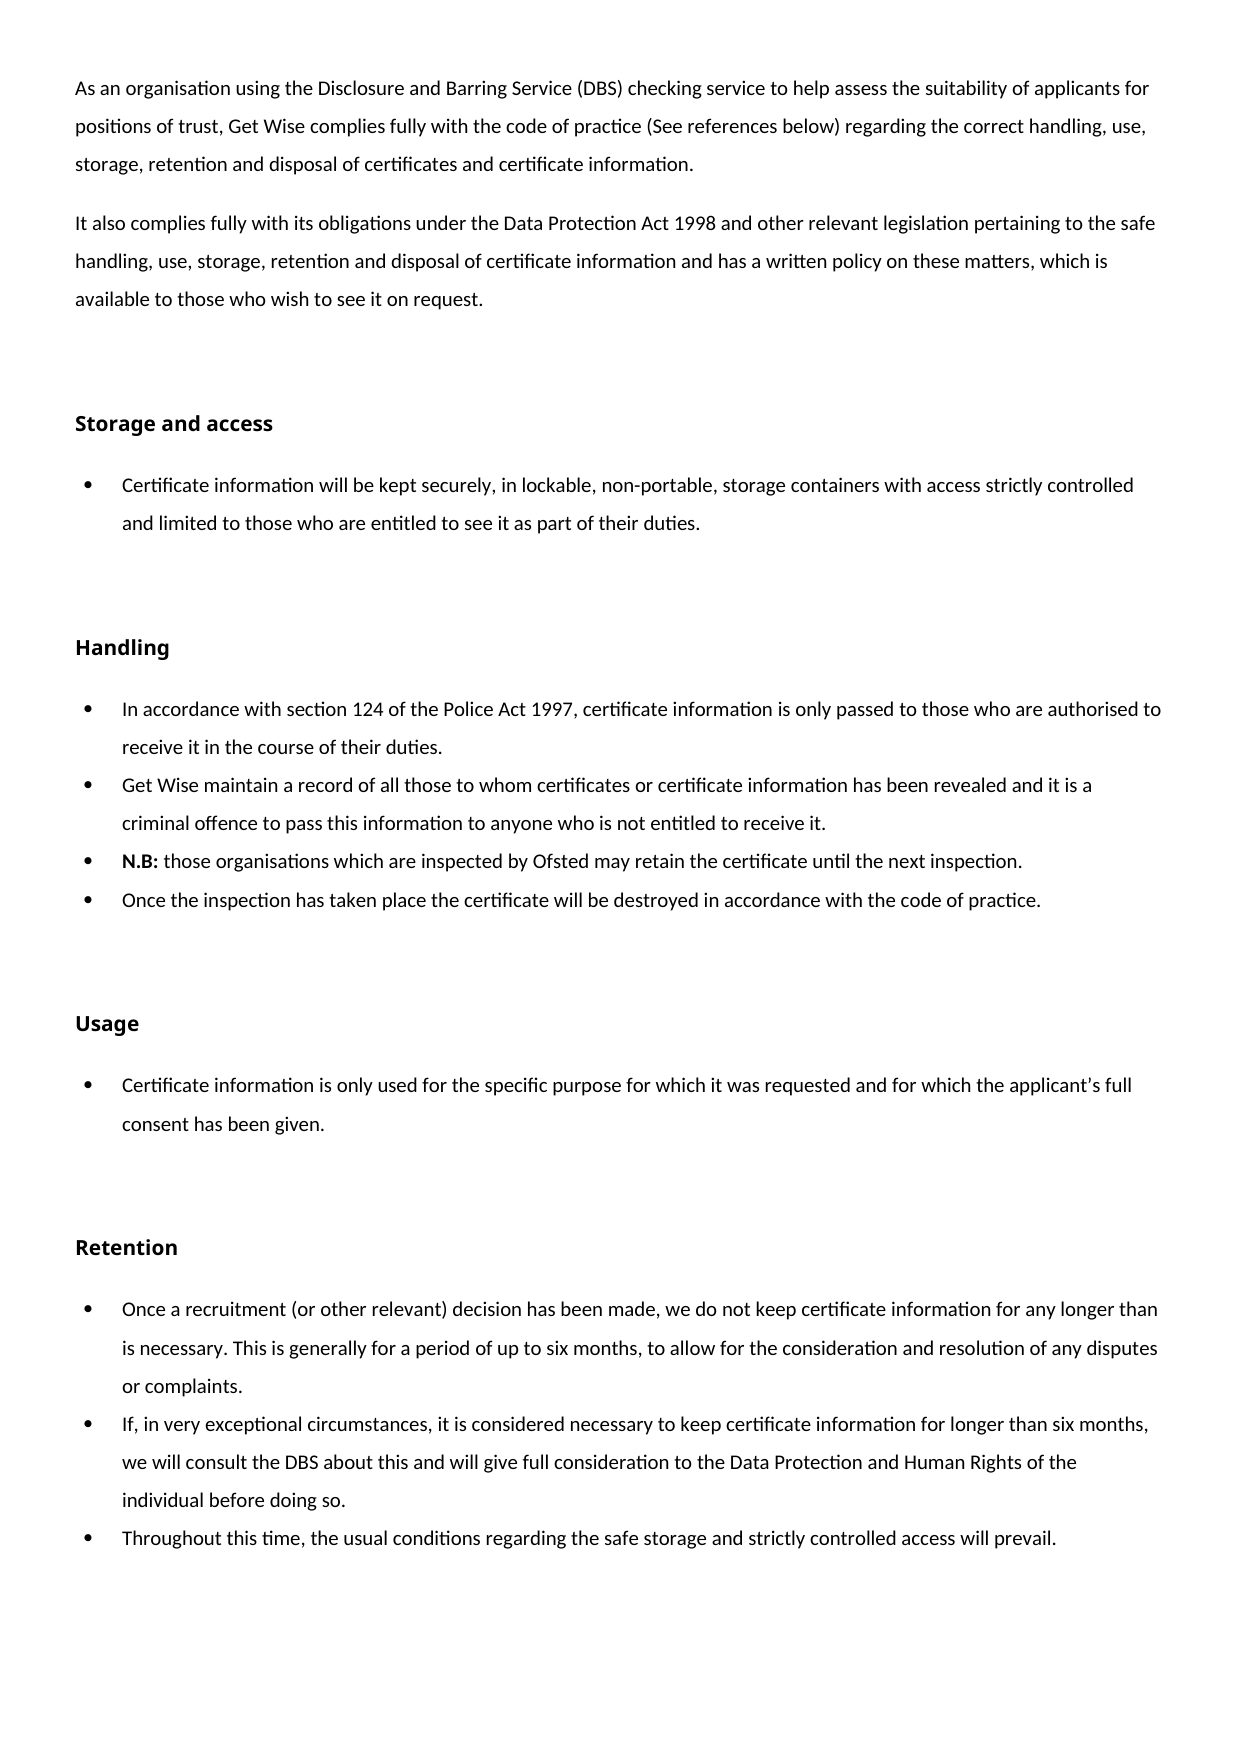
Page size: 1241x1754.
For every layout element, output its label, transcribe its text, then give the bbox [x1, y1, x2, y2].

text It also complies fully with its obligations under the Data Protection Act 1998 and other relevant legislation pertaining to the safe handling, use, storage, retention and disposal of certificate information and has a written policy on these matters, which is available to those who wish to see it on request. [75, 210, 1165, 312]
list In accordance with section 124 of the Police Act 1997, certificate information is only passed to those who are authorised to receive it in the course of their duties. [84, 696, 1165, 760]
text Handling [75, 633, 1165, 661]
list N.B: those organisations which are inspected by Ofsted may retain the certificate until the next inspection. [84, 849, 1165, 874]
list Once the inspection has taken place the certificate will be destroyed in accordance with the code of practice. [84, 887, 1165, 912]
list Once a recruitment (or other relevant) decision has been made, we do not keep certificate information for any longer than is necessary. This is generally for a period of up to six months, to allow for the consideration and resolution of any disputes or complaints. [84, 1297, 1165, 1398]
list Get Wise maintain a record of all those to whom certificates or certificate information has been revealed and it is a criminal offence to pass this information to anyone who is not entitled to receive it. [84, 772, 1165, 836]
list Certificate information is only used for the specific purpose for which it was requested and for which the applicant’s full consent has been given. [84, 1073, 1165, 1136]
list If, in very exceptional circumstances, it is considered necessary to keep certificate information for longer than six months, we will consult the DBS about this and will give full consideration to the Data Protection and Human Rights of the individual before doing so. [84, 1411, 1165, 1513]
list Certificate information will be kept securely, in lockable, non-portable, storage containers with access strictly controlled and limited to those who are entitled to see it as part of their duties. [84, 472, 1165, 536]
text Retention [75, 1233, 1165, 1262]
text Storage and access [75, 409, 1165, 437]
text Usage [75, 1009, 1165, 1038]
text As an organisation using the Disclosure and Barring Service (DBS) checking service to help assess the suitability of applicants for positions of trust, Get Wise complies fully with the code of practice (See references below) regarding the correct handling, use, storage, retention and disposal of certificates and certificate information. [75, 75, 1165, 177]
list Throughout this time, the usual conditions regarding the safe storage and strictly controlled access will prevail. [84, 1525, 1165, 1551]
